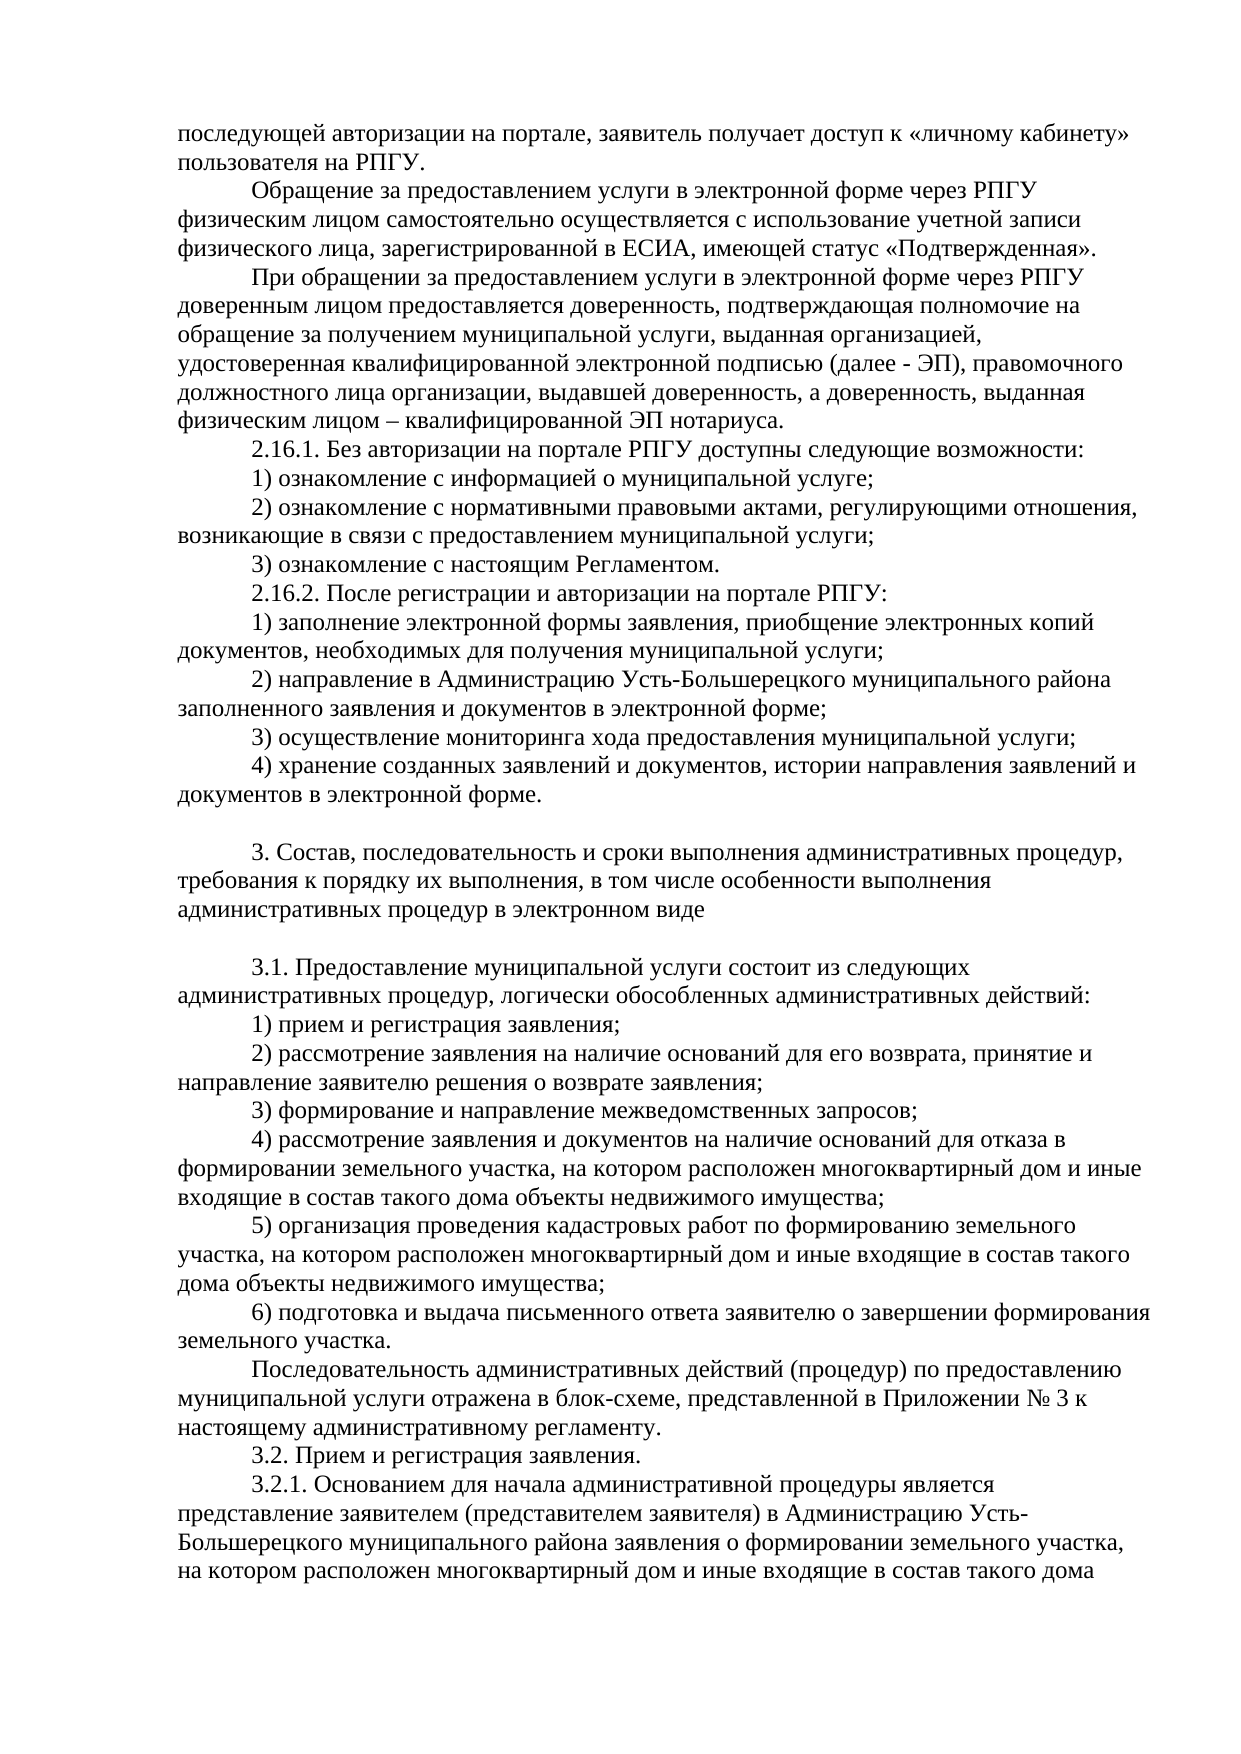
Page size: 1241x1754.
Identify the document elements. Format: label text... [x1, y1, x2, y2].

text 4) хранение созданных заявлений и документов, истории направления заявлений и документов в электронной форме. [177, 751, 1152, 808]
text 3) ознакомление с настоящим Регламентом. [177, 549, 1152, 578]
text 1) ознакомление с информацией о муниципальной услуге; [177, 463, 1152, 492]
text 2) направление в Администрацию Усть-Большерецкого муниципального района заполненного заявления и документов в электронной форме; [177, 664, 1152, 722]
text 4) рассмотрение заявления и документов на наличие оснований для отказа в формировании земельного участка, на котором расположен многоквартирный дом и иные входящие в состав такого дома объекты недвижимого имущества; [177, 1124, 1152, 1211]
text 5) организация проведения кадастровых работ по формированию земельного участка, на котором расположен многоквартирный дом и иные входящие в состав такого дома объекты недвижимого имущества; [177, 1211, 1152, 1297]
text 1) прием и регистрация заявления; [177, 1009, 1152, 1038]
text 3. Состав, последовательность и сроки выполнения административных процедур, требования к порядку их выполнения, в том числе особенности выполнения административных процедур в электронном виде [177, 837, 1152, 923]
text 3) осуществление мониторинга хода предоставления муниципальной услуги; [177, 722, 1152, 751]
text 2) рассмотрение заявления на наличие оснований для его возврата, принятие и направление заявителю решения о возврате заявления; [177, 1038, 1152, 1096]
text 6) подготовка и выдача письменного ответа заявителю о завершении формирования земельного участка. [177, 1297, 1152, 1354]
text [177, 1469, 1152, 1584]
text При обращении за предоставлением услуги в электронной форме через РПГУ доверенным лицом предоставляется доверенность, подтверждающая полномочие на обращение за получением муниципальной услуги, выданная организацией, удостоверенная квалифицированной электронной подписью (далее - ЭП), правомочного должностного лица организации, выдавшей доверенность, а доверенность, выданная физическим лицом – квалифицированной ЭП нотариуса. [177, 262, 1152, 434]
text 2.16.1. Без авторизации на портале РПГУ доступны следующие возможности: [177, 434, 1152, 463]
text 3.1. Предоставление муниципальной услуги состоит из следующих административных процедур, логически обособленных административных действий: [177, 952, 1152, 1009]
text 2) ознакомление с нормативными правовыми актами, регулирующими отношения, возникающие в связи с предоставлением муниципальной услуги; [177, 492, 1152, 549]
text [177, 118, 1152, 176]
text 3.2. Прием и регистрация заявления. [177, 1441, 1152, 1469]
text Обращение за предоставлением услуги в электронной форме через РПГУ физическим лицом самостоятельно осуществляется с использование учетной записи физического лица, зарегистрированной в ЕСИА, имеющей статус «Подтвержденная». [177, 176, 1152, 262]
text Последовательность административных действий (процедур) по предоставлению муниципальной услуги отражена в блок-схеме, представленной в Приложении № 3 к настоящему административному регламенту. [177, 1354, 1152, 1441]
text 2.16.2. После регистрации и авторизации на портале РПГУ: [177, 578, 1152, 607]
text 1) заполнение электронной формы заявления, приобщение электронных копий документов, необходимых для получения муниципальной услуги; [177, 607, 1152, 664]
text 3) формирование и направление межведомственных запросов; [177, 1096, 1152, 1124]
